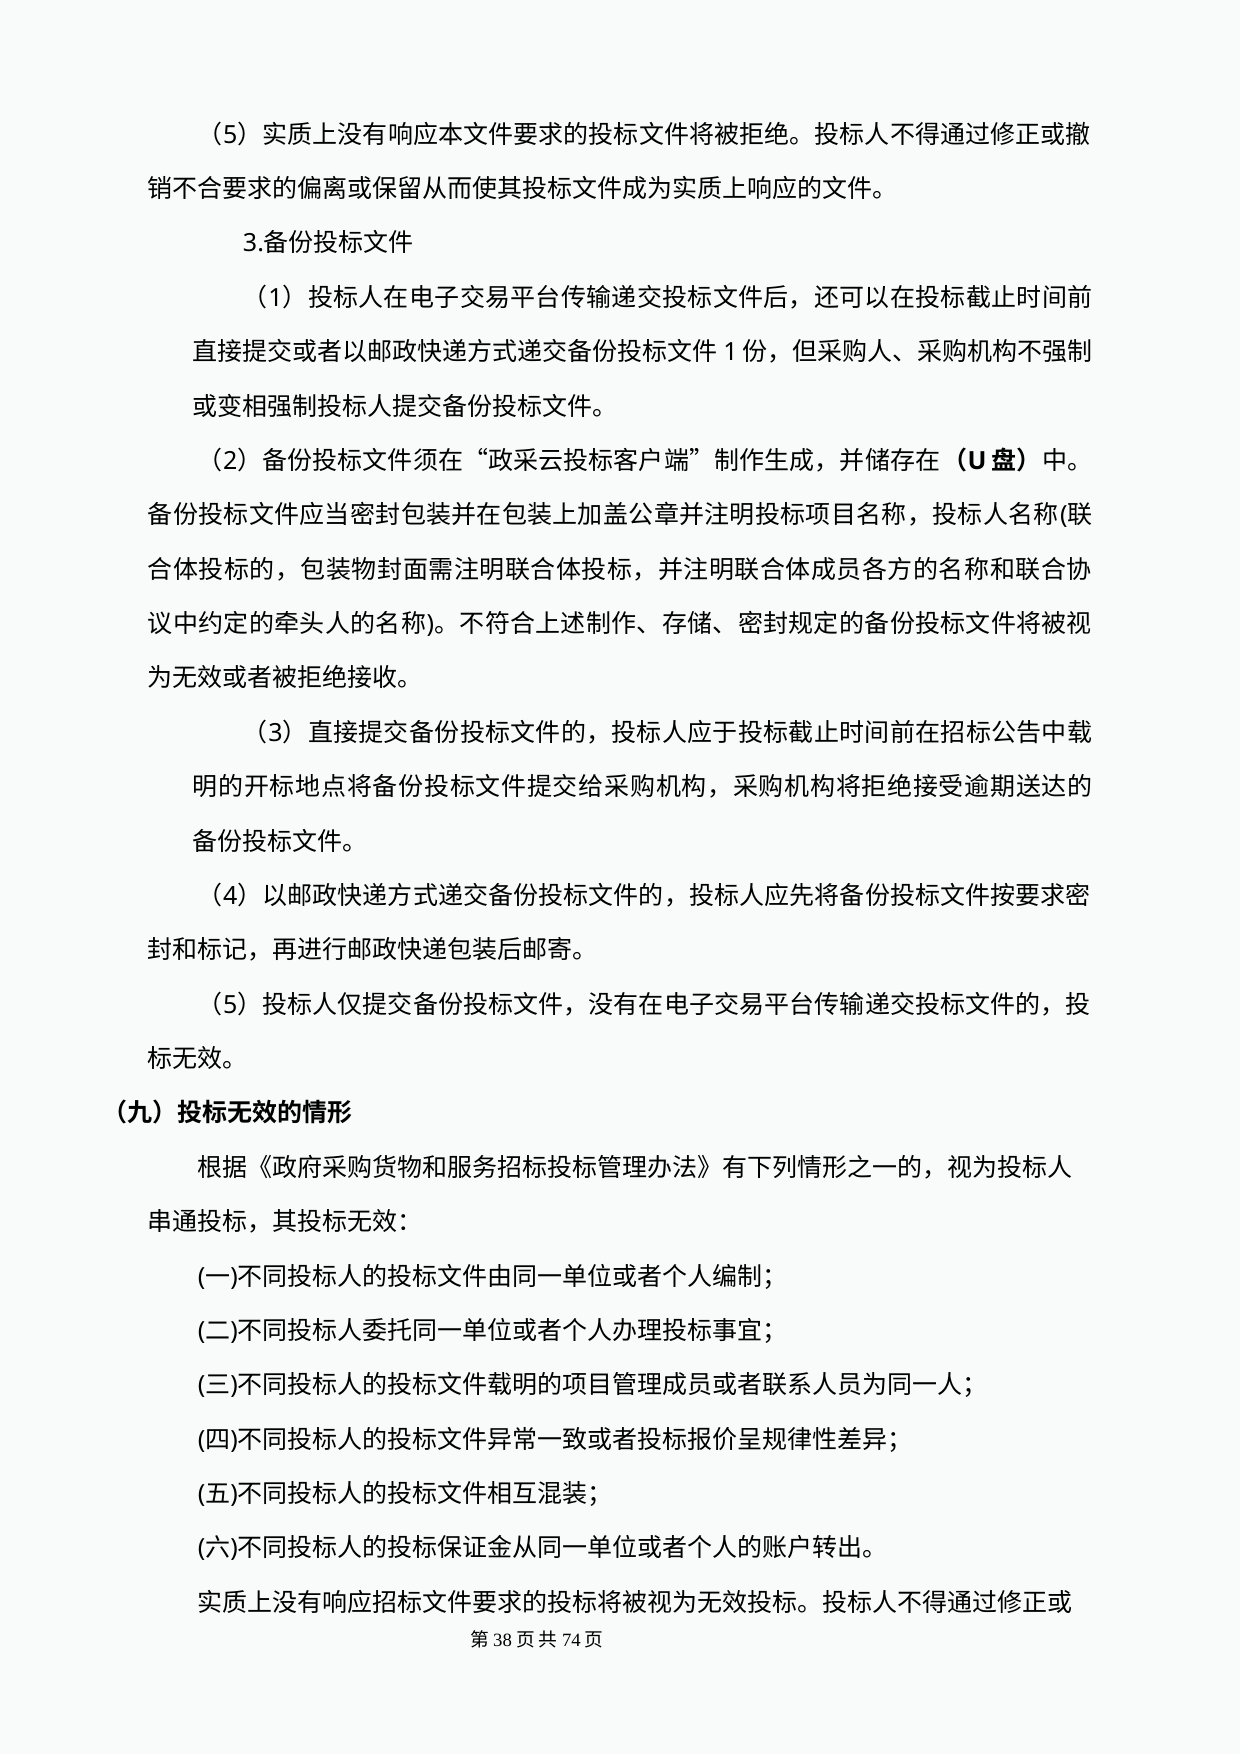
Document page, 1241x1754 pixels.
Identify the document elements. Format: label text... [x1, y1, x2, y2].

text (二)不同投标人委托同一单位或者个人办理投标事宜； [148, 1310, 1092, 1347]
text （2）备份投标文件须在“政采云投标客户端”制作生成，并储存在（U盘）中。备份投标文件应当密封包装并在包装上加盖公章并注明投标项目名称，投标人名称(联合体投标的，包装物封面需注明联合体投标，并注明联合体成员各方的名称和联合协议中约定的牵头人的名称)。不符合上述制作、存储、密封规定的备份投标文件将被视为无效或者被拒绝接收。 [148, 440, 1092, 694]
text 3.备份投标文件 [193, 223, 1092, 259]
text (四)不同投标人的投标文件异常一致或者投标报价呈规律性差异； [148, 1419, 1092, 1455]
text （4）以邮政快递方式递交备份投标文件的，投标人应先将备份投标文件按要求密封和标记，再进行邮政快递包装后邮寄。 [148, 875, 1092, 966]
text （5）实质上没有响应本文件要求的投标文件将被拒绝。投标人不得通过修正或撤销不合要求的偏离或保留从而使其投标文件成为实质上响应的文件。 [148, 114, 1092, 205]
text (一)不同投标人的投标文件由同一单位或者个人编制； [148, 1256, 1092, 1292]
text (五)不同投标人的投标文件相互混装； [148, 1473, 1092, 1510]
text （3）直接提交备份投标文件的，投标人应于投标截止时间前在招标公告中载明的开标地点将备份投标文件提交给采购机构，采购机构将拒绝接受逾期送达的备份投标文件。 [193, 712, 1092, 857]
text （5）投标人仅提交备份投标文件，没有在电子交易平台传输递交投标文件的，投标无效。 [148, 984, 1092, 1075]
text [148, 1582, 1092, 1618]
text (三)不同投标人的投标文件载明的项目管理成员或者联系人员为同一人； [148, 1365, 1092, 1401]
text 根据《政府采购货物和服务招标投标管理办法》有下列情形之一的，视为投标人串通投标，其投标无效： [148, 1147, 1092, 1238]
text （1）投标人在电子交易平台传输递交投标文件后，还可以在投标截止时间前直接提交或者以邮政快递方式递交备份投标文件1份，但采购人、采购机构不强制或变相强制投标人提交备份投标文件。 [193, 277, 1092, 422]
text (六)不同投标人的投标保证金从同一单位或者个人的账户转出。 [148, 1528, 1092, 1564]
text （九）投标无效的情形 [103, 1093, 1092, 1129]
